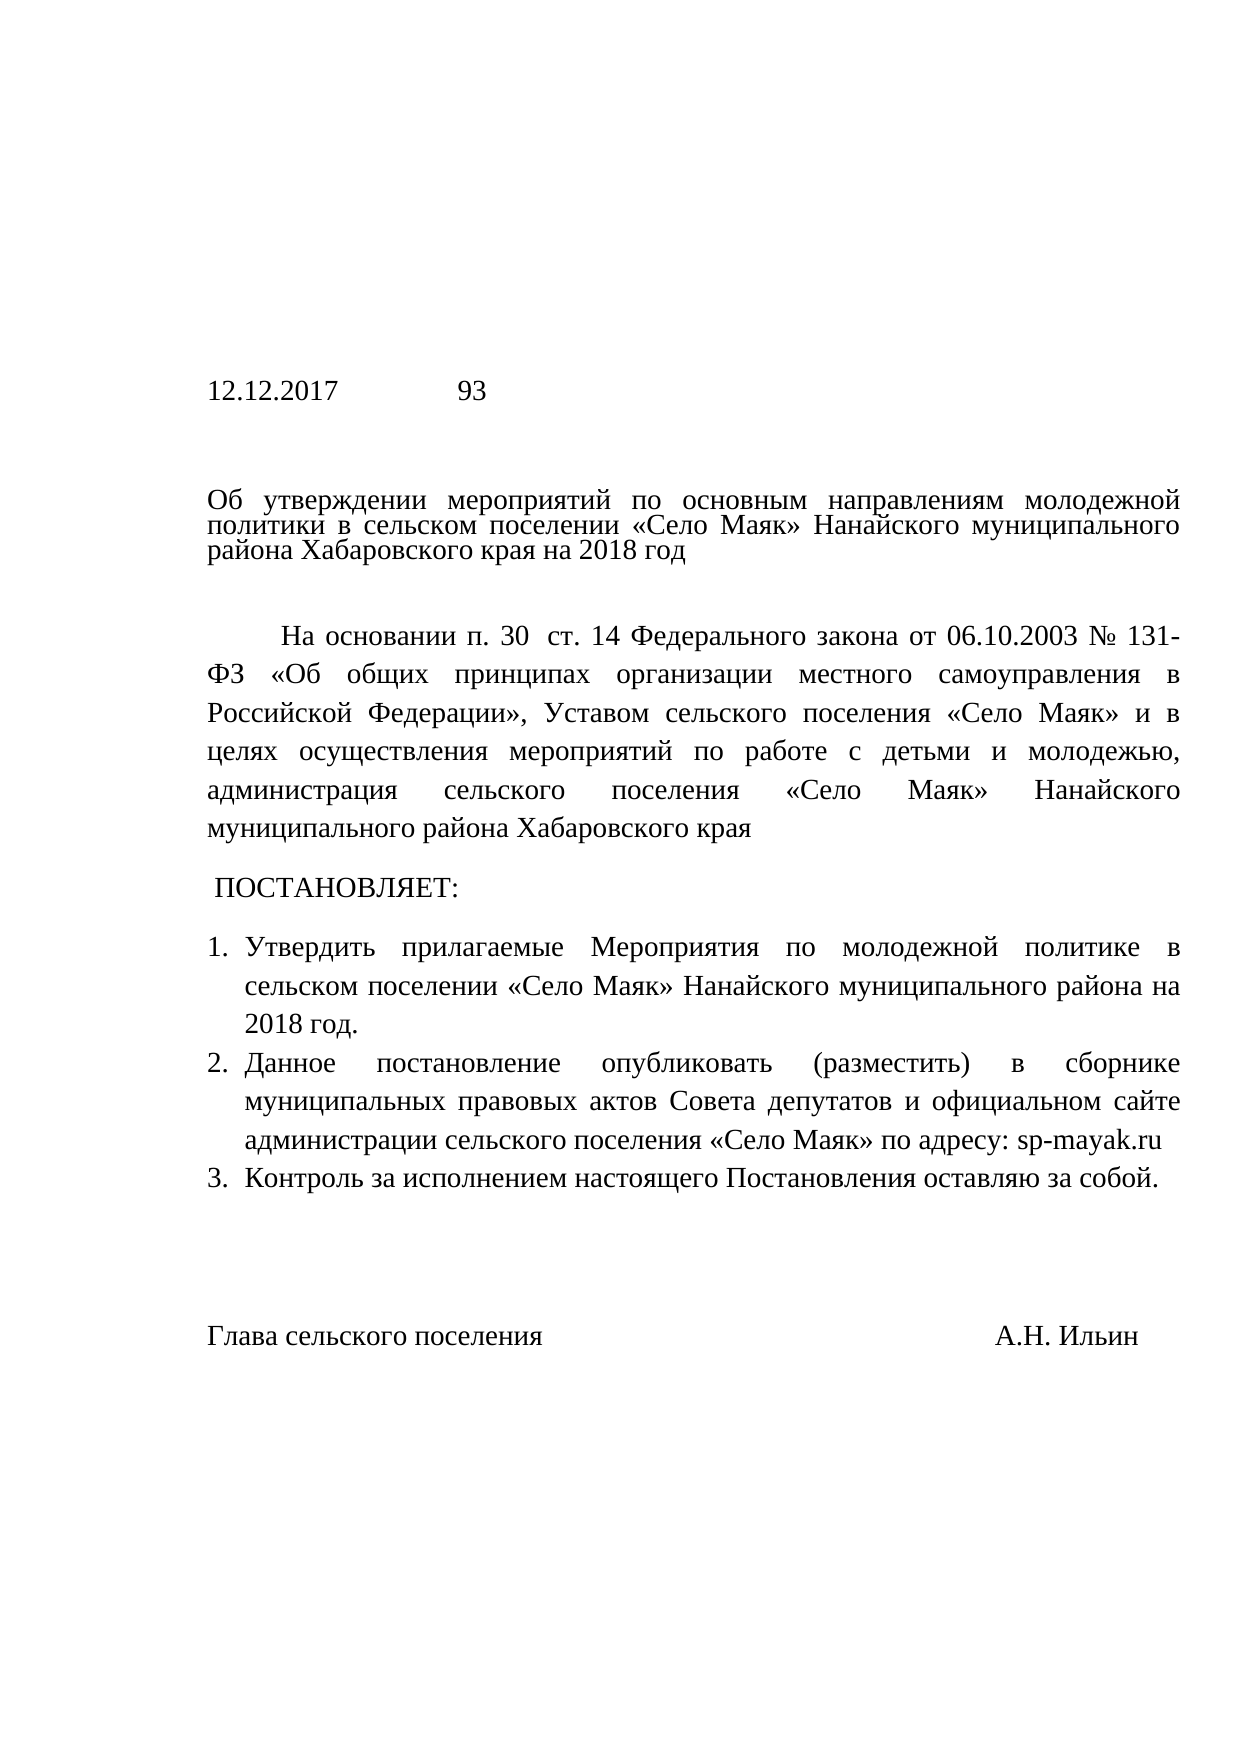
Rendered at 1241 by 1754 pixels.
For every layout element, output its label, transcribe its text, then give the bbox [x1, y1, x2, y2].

text Об утверждении мероприятий по основным направлениям молодежной политики в сельском поселении «Село Маяк» Нанайского муниципального района Хабаровского края на 2018 год [207, 490, 1181, 565]
text 12.12.2017 93 [207, 373, 1181, 406]
text Глава сельского поселения А.Н. Ильин [207, 1318, 1181, 1351]
list Утвердить прилагаемые Мероприятия по молодежной политике в сельском поселении «Село Маяк» Нанайского муниципального района на 2018 год. [207, 929, 1181, 1040]
list Данное постановление опубликовать (разместить) в сборнике муниципальных правовых актов Совета депутатов и официальном сайте администрации сельского поселения «Село Маяк» по адресу: sp-mayak.ru [207, 1045, 1181, 1156]
list Контроль за исполнением настоящего Постановления оставляю за собой. [207, 1161, 1181, 1194]
text ПОСТАНОВЛЯЕТ: [207, 870, 1181, 903]
text На основании п. 30 ст. 14 Федерального закона от 06.10.2003 № 131-ФЗ «Об общих принципах организации местного самоуправления в Российской Федерации», Уставом сельского поселения «Село Маяк» и в целях осуществления мероприятий по работе с детьми и молодежью, администрация сельского поселения «Село Маяк» Нанайского муниципального района Хабаровского края [207, 618, 1181, 844]
